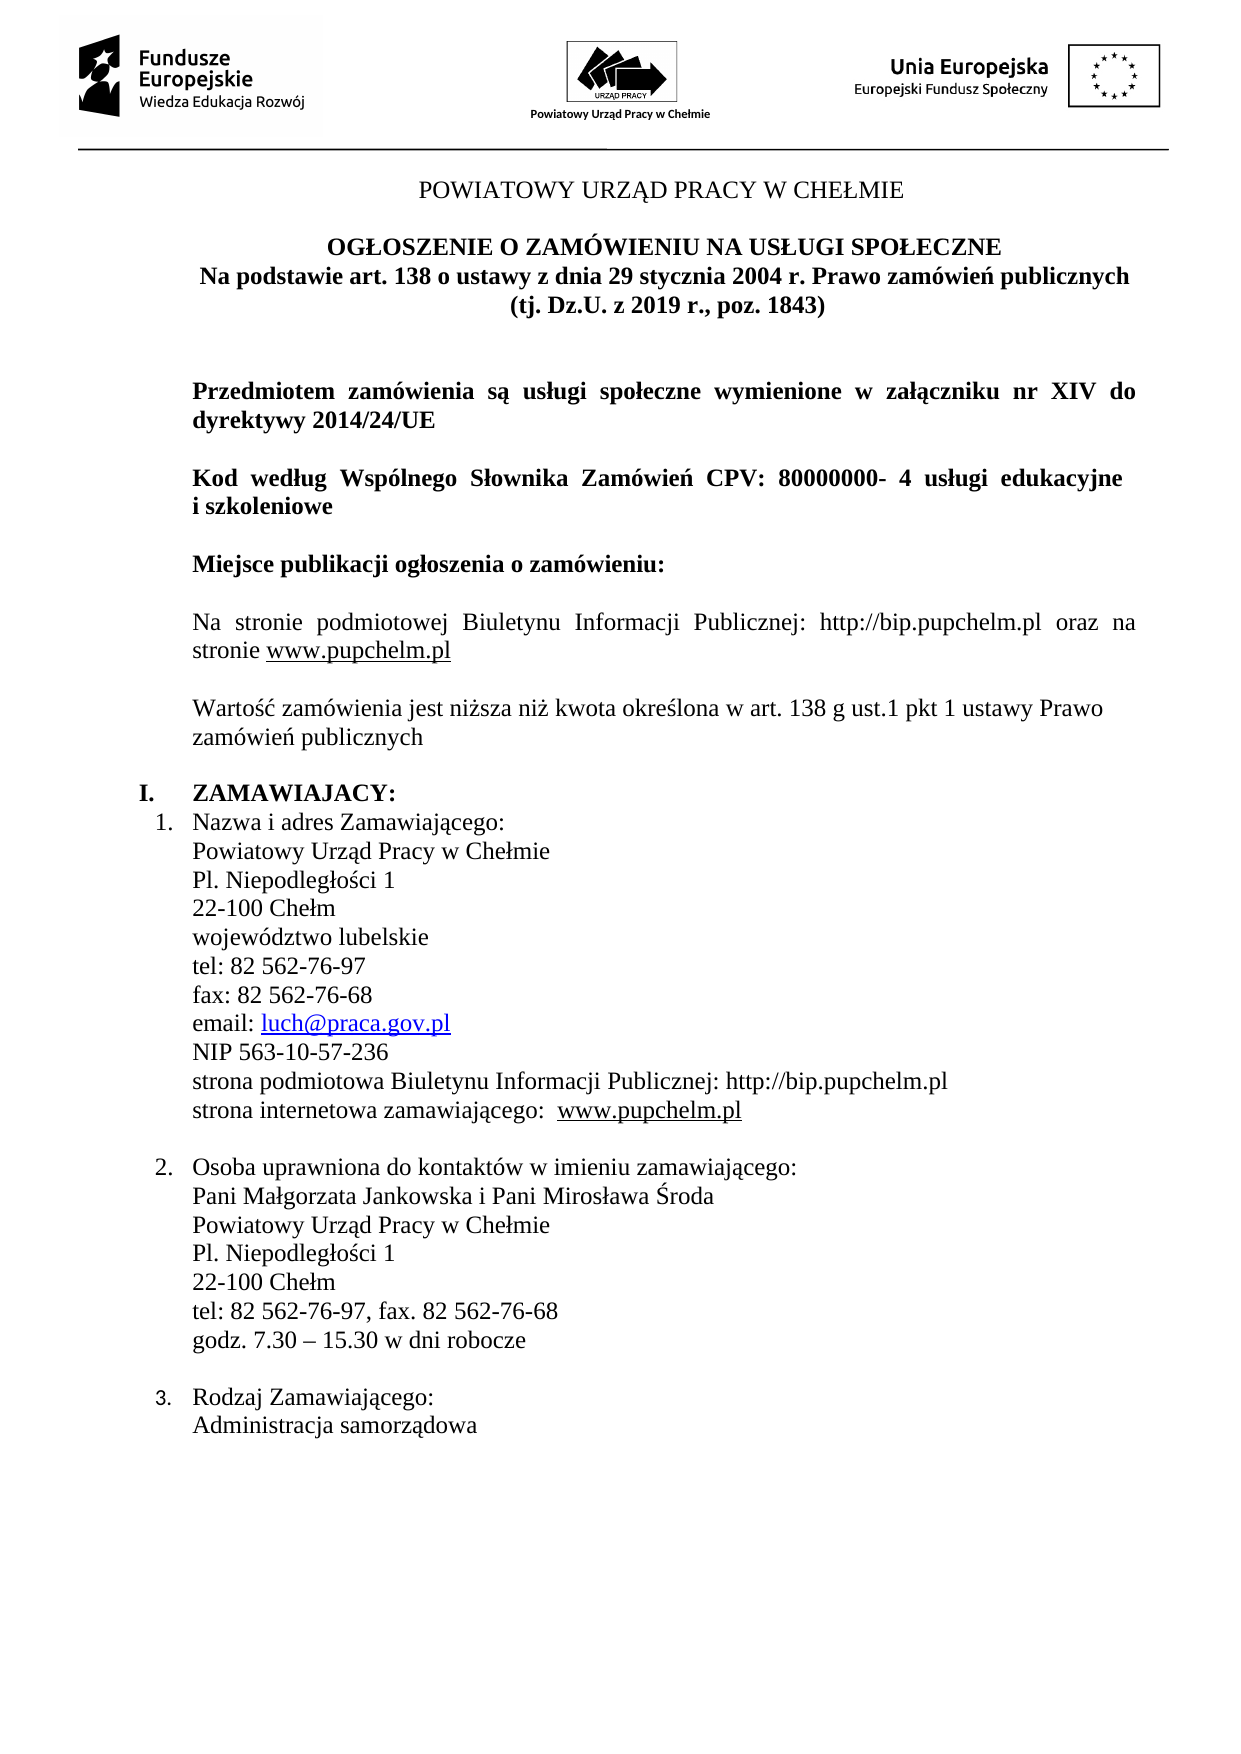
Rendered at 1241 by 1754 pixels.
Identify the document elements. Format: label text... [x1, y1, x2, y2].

picture [833, 23, 1180, 113]
text Pl. Niepodległości 1 [192, 865, 1137, 893]
text Przedmiotem zamówienia są usługi społeczne wymienione w załączniku nr XIV do dyrektywy 2014/24/UE Kod według Wspólnego Słownika Zamówień CPV: 80000000- 4 usługi edukacyjne i szkoleniowe Miejsce publikacji ogłoszenia o zamówieniu: [192, 348, 1137, 578]
text email: luch@praca.gov.pl [192, 1008, 1137, 1037]
list Nazwa i adres Zamawiającego: Powiatowy Urząd Pracy w Chełmie [154, 807, 1137, 865]
text Administracja samorządowa [192, 1411, 1137, 1439]
text Na stronie podmiotowej Biuletynu Informacji Publicznej: http://bip.pupchelm.pl oraz na stronie www.pupchelm.pl [192, 607, 1137, 664]
text POWIATOWY URZĄD PRACY W CHEŁMIE OGŁOSZENIE O ZAMÓWIENIU NA USŁUGI SPOŁECZNE Na podstawie art. 138 o ustawy z dnia 29 stycznia 2004 r. Prawo zamówień publicznych (tj. Dz.U. z 2019 r., poz. 1843) [192, 175, 1137, 318]
list ZAMAWIAJACY: [154, 778, 1137, 807]
text 22-100 Chełm [192, 1267, 1137, 1296]
text godz. 7.30 – 15.30 w dni robocze [192, 1325, 1137, 1353]
text Wartość zamówienia jest niższa niż kwota określona w art. 138 g ust.1 pkt 1 ustawy Prawo zamówień publicznych [192, 664, 1137, 778]
picture [59, 15, 324, 137]
list Rodzaj Zamawiającego: [154, 1382, 1137, 1411]
text tel: 82 562-76-97, fax. 82 562-76-68 [192, 1296, 1137, 1325]
text NIP 563-10-57-236 [192, 1037, 1137, 1066]
text 22-100 Chełm [192, 893, 1137, 922]
list Osoba uprawniona do kontaktów w imieniu zamawiającego: Pani Małgorzata Jankowska i Pani Mirosława Środa Powiatowy Urząd Pracy w Chełmie Pl. Niepodległości 1 [154, 1152, 1137, 1267]
text tel: 82 562-76-97 fax: 82 562-76-68 [192, 951, 1137, 1008]
text strona podmiotowa Biuletynu Informacji Publicznej: http://bip.pupchelm.pl strona internetowa zamawiającego: www.pupchelm.pl [192, 1066, 1137, 1123]
text województwo lubelskie [192, 922, 1137, 951]
